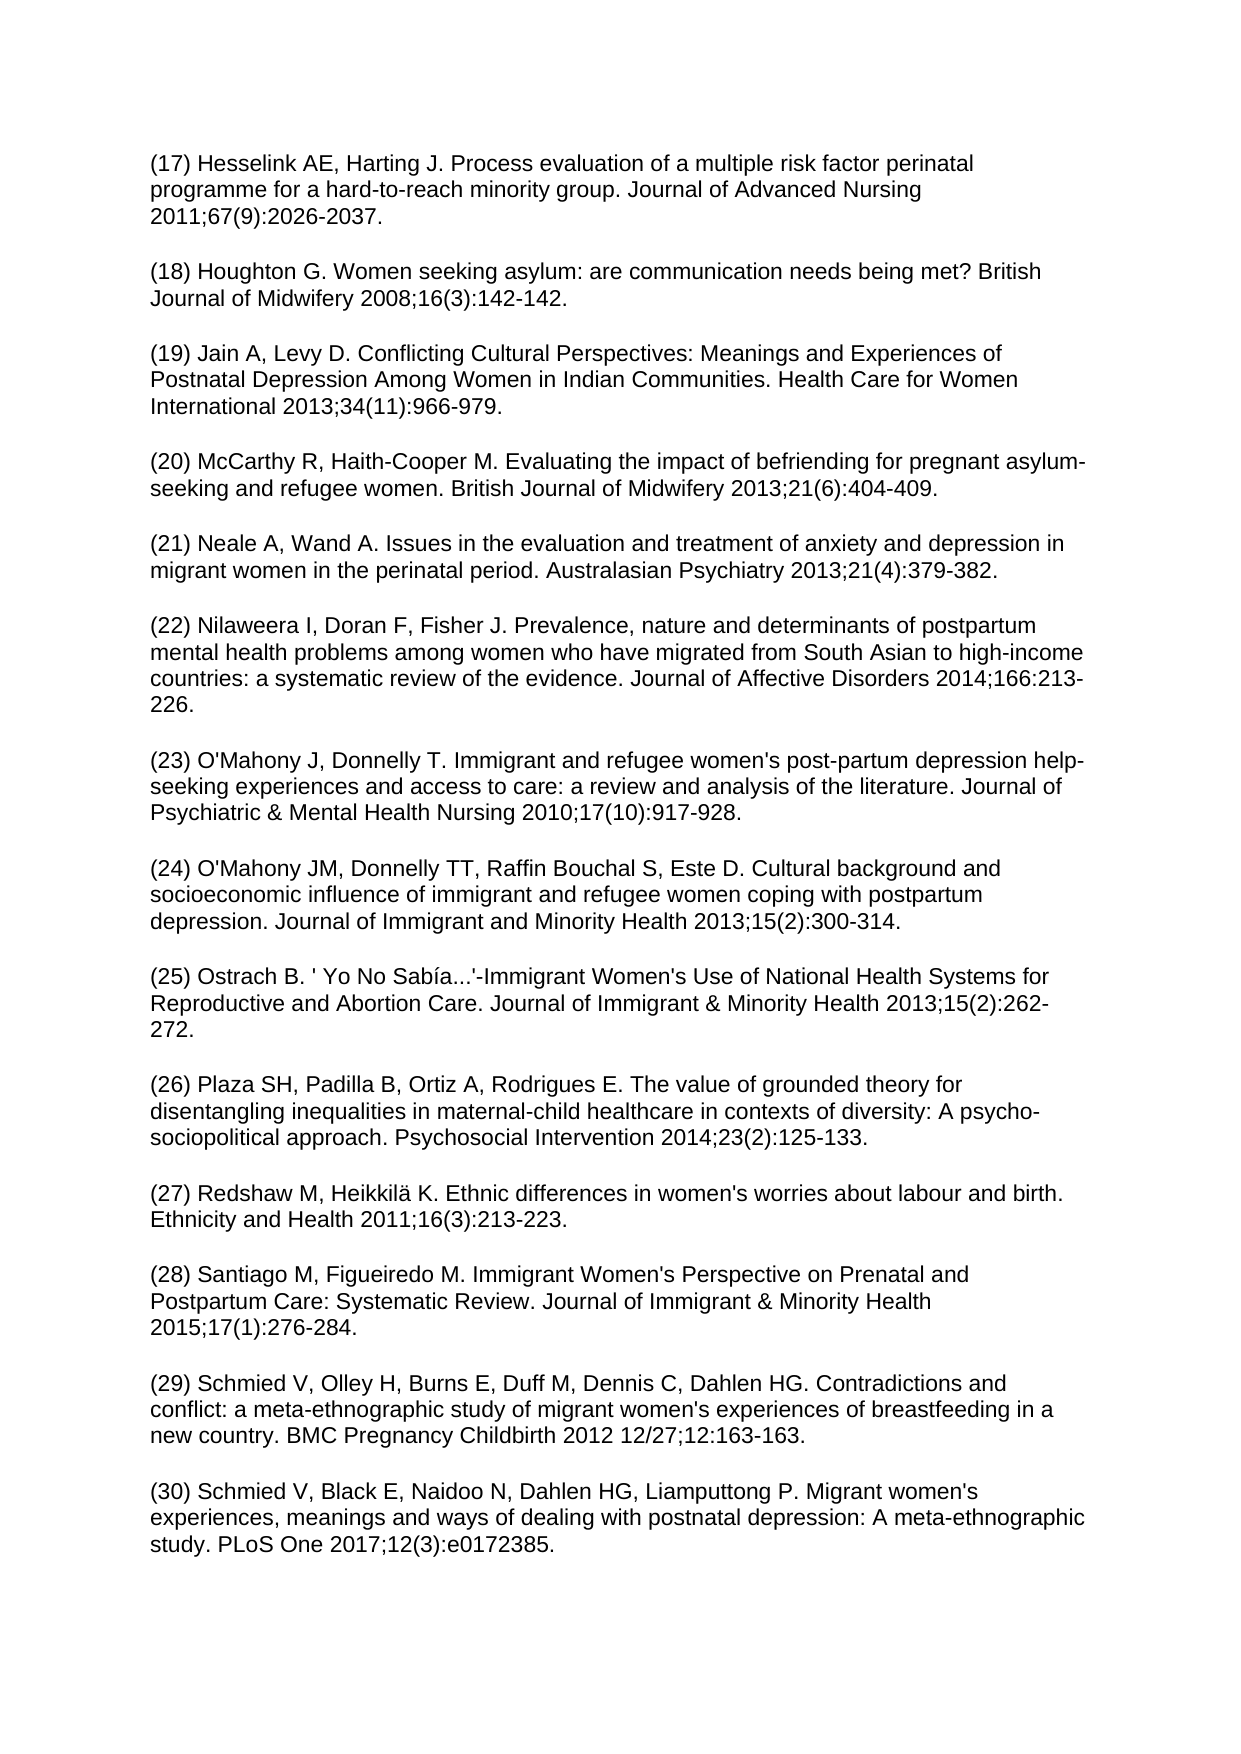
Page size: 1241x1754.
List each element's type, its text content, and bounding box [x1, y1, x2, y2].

text (30) Schmied V, Black E, Naidoo N, Dahlen HG, Liamputtong P. Migrant women's experiences, meanings and ways of dealing with postnatal depression: A meta-ethnographic study. PLoS One 2017;12(3):e0172385. [150, 1478, 1090, 1557]
text (24) O'Mahony JM, Donnelly TT, Raffin Bouchal S, Este D. Cultural background and socioeconomic influence of immigrant and refugee women coping with postpartum depression. Journal of Immigrant and Minority Health 2013;15(2):300-314. [150, 855, 1090, 934]
text (27) Redshaw M, Heikkilä K. Ethnic differences in women's worries about labour and birth. Ethnicity and Health 2011;16(3):213-223. [150, 1179, 1090, 1232]
text (29) Schmied V, Olley H, Burns E, Duff M, Dennis C, Dahlen HG. Contradictions and conflict: a meta-ethnographic study of migrant women's experiences of breastfeeding in a new country. BMC Pregnancy Childbirth 2012 12/27;12:163-163. [150, 1370, 1090, 1449]
text (19) Jain A, Levy D. Conflicting Cultural Perspectives: Meanings and Experiences of Postnatal Depression Among Women in Indian Communities. Health Care for Women International 2013;34(11):966-979. [150, 340, 1090, 419]
text (23) O'Mahony J, Donnelly T. Immigrant and refugee women's post-partum depression help-seeking experiences and access to care: a review and analysis of the literature. Journal of Psychiatric & Mental Health Nursing 2010;17(10):917-928. [150, 747, 1090, 826]
text (20) McCarthy R, Haith-Cooper M. Evaluating the impact of befriending for pregnant asylum-seeking and refugee women. British Journal of Midwifery 2013;21(6):404-409. [150, 448, 1090, 501]
text (28) Santiago M, Figueiredo M. Immigrant Women's Perspective on Prenatal and Postpartum Care: Systematic Review. Journal of Immigrant & Minority Health 2015;17(1):276-284. [150, 1261, 1090, 1341]
text (17) Hesselink AE, Harting J. Process evaluation of a multiple risk factor perinatal programme for a hard-to-reach minority group. Journal of Advanced Nursing 2011;67(9):2026-2037. [150, 150, 1090, 229]
text (18) Houghton G. Women seeking asylum: are communication needs being met? British Journal of Midwifery 2008;16(3):142-142. [150, 258, 1090, 311]
text (21) Neale A, Wand A. Issues in the evaluation and treatment of anxiety and depression in migrant women in the perinatal period. Australasian Psychiatry 2013;21(4):379-382. [150, 530, 1090, 583]
text (22) Nilaweera I, Doran F, Fisher J. Prevalence, nature and determinants of postpartum mental health problems among women who have migrated from South Asian to high-income countries: a systematic review of the evidence. Journal of Affective Disorders 2014;166:213-226. [150, 612, 1090, 717]
text (25) Ostrach B. ' Yo No Sabía...'-Immigrant Women's Use of National Health Systems for Reproductive and Abortion Care. Journal of Immigrant & Minority Health 2013;15(2):262-272. [150, 963, 1090, 1042]
text (26) Plaza SH, Padilla B, Ortiz A, Rodrigues E. The value of grounded theory for disentangling inequalities in maternal-child healthcare in contexts of diversity: A psycho-sociopolitical approach. Psychosocial Intervention 2014;23(2):125-133. [150, 1071, 1090, 1150]
